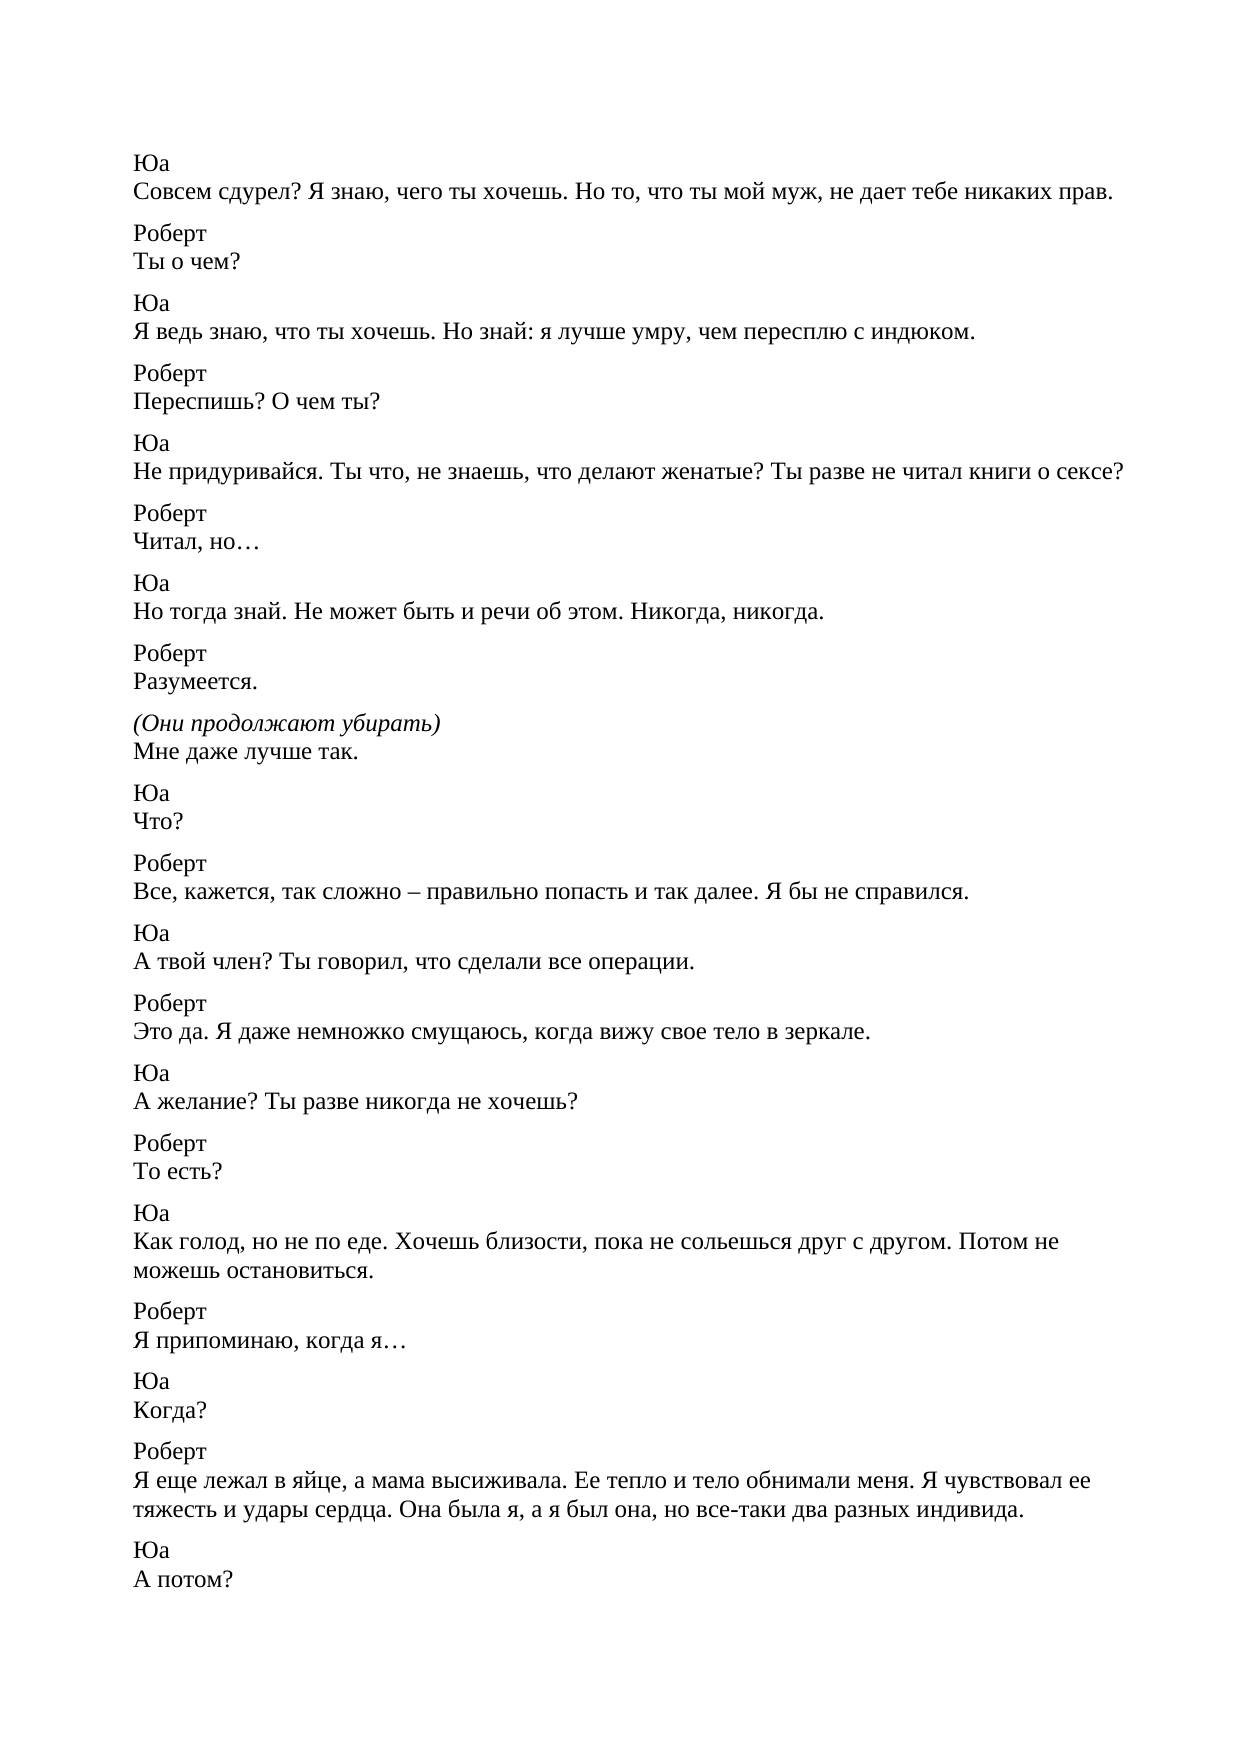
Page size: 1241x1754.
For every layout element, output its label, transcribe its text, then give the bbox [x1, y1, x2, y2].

text А твой член? Ты говорил, что сделали все операции. [133, 946, 1137, 975]
text Роберт [133, 358, 1137, 386]
text Роберт [133, 1436, 1137, 1465]
text Переспишь? О чем ты? [133, 386, 1137, 415]
text Как голод, но не по еде. Хочешь близости, пока не сольешься друг с другом. Потом не можешь остановиться. [133, 1226, 1137, 1284]
text То есть? [133, 1156, 1137, 1185]
text Это да. Я даже немножко смущаюсь, когда вижу свое тело в зеркале. [133, 1016, 1137, 1045]
text Роберт [133, 638, 1137, 666]
text Не придуривайся. Ты что, не знаешь, что делают женатые? Ты разве не читал книги о сексе? [133, 456, 1137, 485]
text Читал, но… [133, 526, 1137, 555]
text Когда? [133, 1395, 1137, 1424]
text Все, кажется, так сложно – правильно попасть и так далее. Я бы не справился. [133, 876, 1137, 905]
text Юа [133, 778, 1137, 806]
text Роберт [133, 218, 1137, 246]
text Роберт [133, 1296, 1137, 1325]
text Юа [133, 568, 1137, 596]
text А желание? Ты разве никогда не хочешь? [133, 1086, 1137, 1115]
text Юа [133, 1366, 1137, 1395]
text Роберт [133, 498, 1137, 526]
text Разумеется. [133, 666, 1137, 695]
text Но тогда знай. Не может быть и речи об этом. Никогда, никогда. [133, 596, 1137, 625]
text Юа [133, 1535, 1137, 1564]
text Я еще лежал в яйце, а мама высиживала. Ее тепло и тело обнимали меня. Я чувствовал ее тяжесть и удары сердца. Она была я, а я был она, но все-таки два разных индивида. [133, 1465, 1137, 1523]
text Я припоминаю, когда я… [133, 1325, 1137, 1354]
text А потом? [133, 1564, 1137, 1593]
text Роберт [133, 988, 1137, 1016]
text Юа [133, 1198, 1137, 1226]
text (Они продолжают убирать) [133, 708, 1137, 736]
text Юа [133, 288, 1137, 316]
text Что? [133, 806, 1137, 835]
text Мне даже лучше так. [133, 736, 1137, 765]
text Роберт [133, 848, 1137, 876]
text Юа [133, 148, 1137, 176]
text Юа [133, 918, 1137, 946]
text Ты о чем? [133, 246, 1137, 275]
text Юа [133, 428, 1137, 456]
text Юа [133, 1058, 1137, 1086]
text Совсем сдурел? Я знаю, чего ты хочешь. Но то, что ты мой муж, не дает тебе никаких прав. [133, 176, 1137, 205]
text Я ведь знаю, что ты хочешь. Но знай: я лучше умру, чем пересплю с индюком. [133, 316, 1137, 345]
text Роберт [133, 1128, 1137, 1156]
